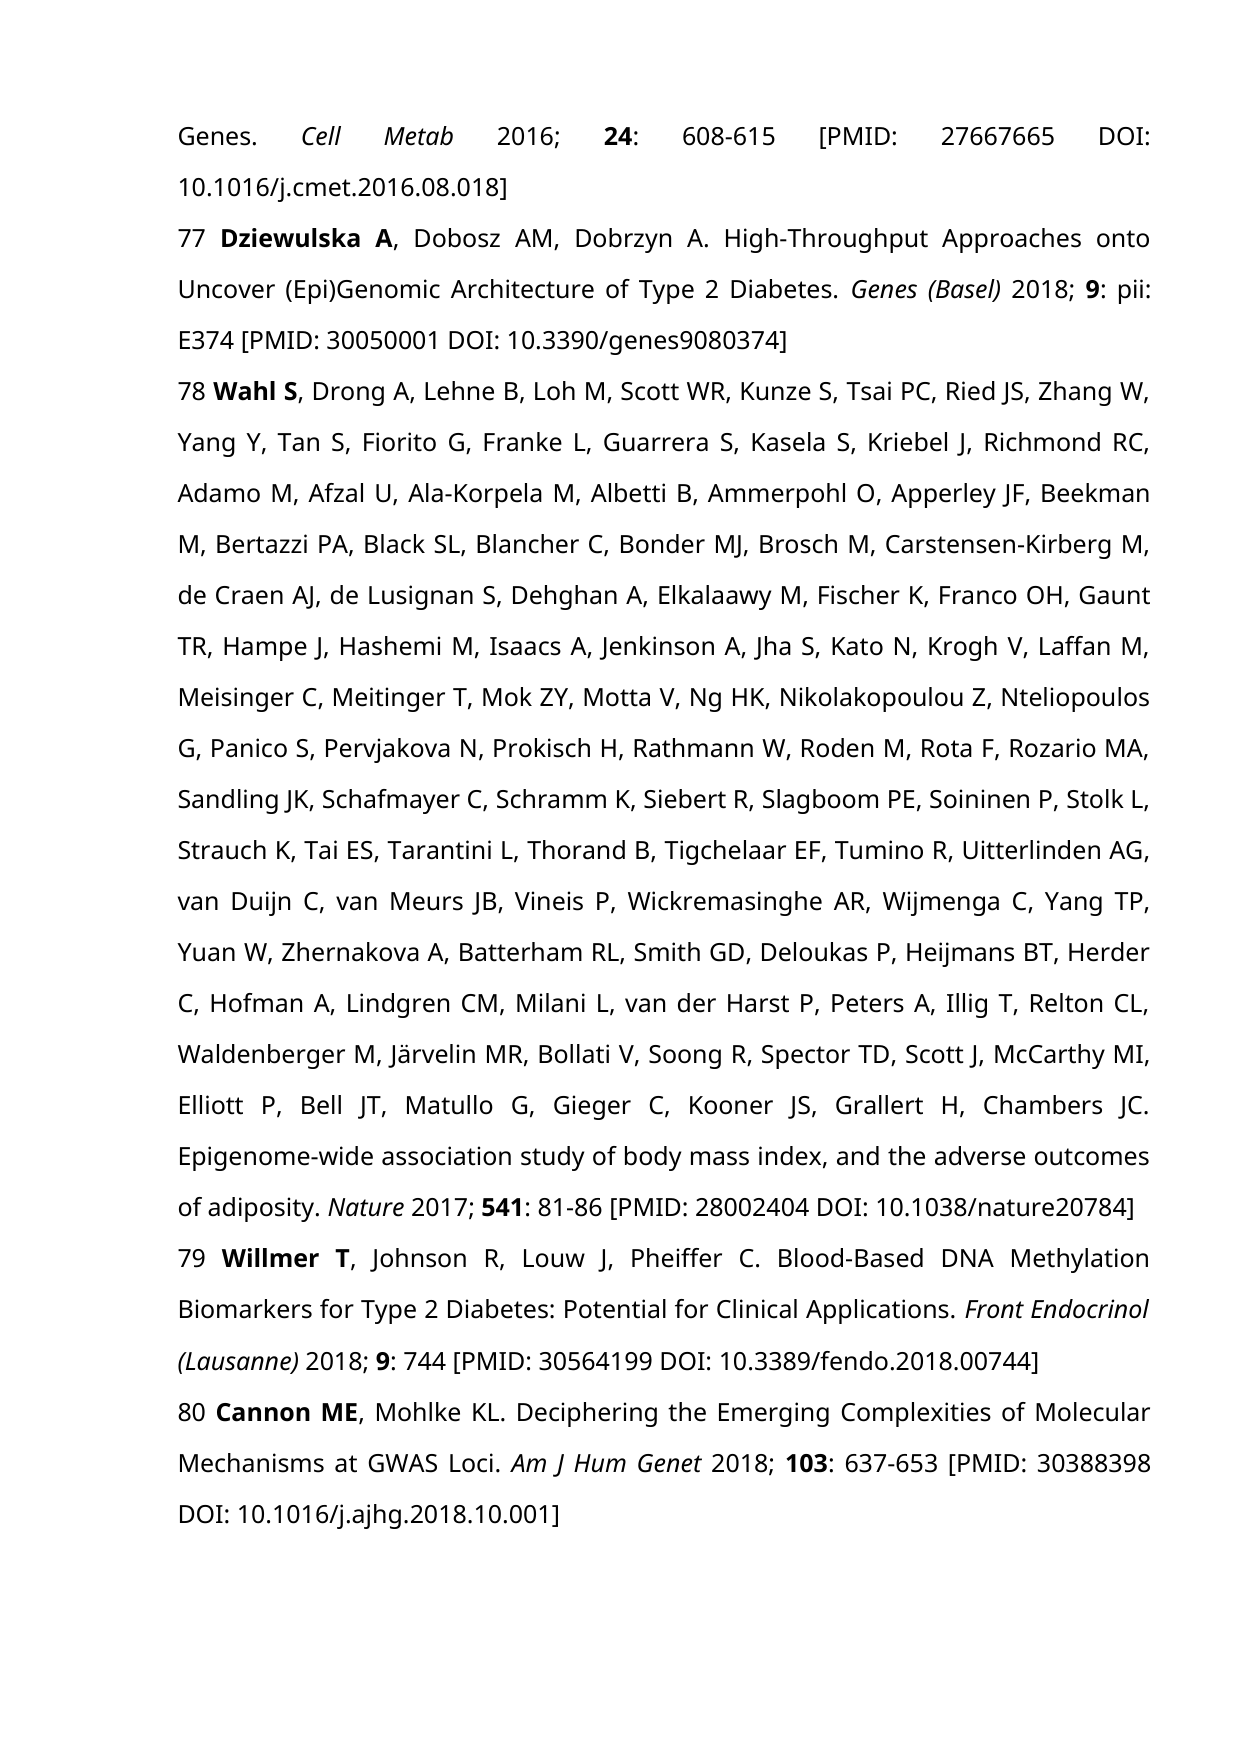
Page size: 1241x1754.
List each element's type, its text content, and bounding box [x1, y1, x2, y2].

text 77 Dziewulska A, Dobosz AM, Dobrzyn A. High-Throughput Approaches onto Uncover (Epi)Genomic Architecture of Type 2 Diabetes. Genes (Basel) 2018; 9: pii: E374 [PMID: 30050001 DOI: 10.3390/genes9080374] [177, 220, 1152, 356]
text 80 Cannon ME, Mohlke KL. Deciphering the Emerging Complexities of Molecular Mechanisms at GWAS Loci. Am J Hum Genet 2018; 103: 637-653 [PMID: 30388398 DOI: 10.1016/j.ajhg.2018.10.001] [177, 1394, 1152, 1530]
text 79 Willmer T, Johnson R, Louw J, Pheiffer C. Blood-Based DNA Methylation Biomarkers for Type 2 Diabetes: Potential for Clinical Applications. Front Endocrinol (Lausanne) 2018; 9: 744 [PMID: 30564199 DOI: 10.3389/fendo.2018.00744] [177, 1241, 1152, 1377]
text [177, 118, 1152, 203]
text 78 Wahl S, Drong A, Lehne B, Loh M, Scott WR, Kunze S, Tsai PC, Ried JS, Zhang W, Yang Y, Tan S, Fiorito G, Franke L, Guarrera S, Kasela S, Kriebel J, Richmond RC, Adamo M, Afzal U, Ala-Korpela M, Albetti B, Ammerpohl O, Apperley JF, Beekman M, Bertazzi PA, Black SL, Blancher C, Bonder MJ, Brosch M, Carstensen-Kirberg M, de Craen AJ, de Lusignan S, Dehghan A, Elkalaawy M, Fischer K, Franco OH, Gaunt TR, Hampe J, Hashemi M, Isaacs A, Jenkinson A, Jha S, Kato N, Krogh V, Laffan M, Meisinger C, Meitinger T, Mok ZY, Motta V, Ng HK, Nikolakopoulou Z, Nteliopoulos G, Panico S, Pervjakova N, Prokisch H, Rathmann W, Roden M, Rota F, Rozario MA, Sandling JK, Schafmayer C, Schramm K, Siebert R, Slagboom PE, Soininen P, Stolk L, Strauch K, Tai ES, Tarantini L, Thorand B, Tigchelaar EF, Tumino R, Uitterlinden AG, van Duijn C, van Meurs JB, Vineis P, Wickremasinghe AR, Wijmenga C, Yang TP, Yuan W, Zhernakova A, Batterham RL, Smith GD, Deloukas P, Heijmans BT, Herder C, Hofman A, Lindgren CM, Milani L, van der Harst P, Peters A, Illig T, Relton CL, Waldenberger M, Järvelin MR, Bollati V, Soong R, Spector TD, Scott J, McCarthy MI, Elliott P, Bell JT, Matullo G, Gieger C, Kooner JS, Grallert H, Chambers JC. Epigenome-wide association study of body mass index, and the adverse outcomes of adiposity. Nature 2017; 541: 81-86 [PMID: 28002404 DOI: 10.1038/nature20784] [177, 373, 1152, 1224]
